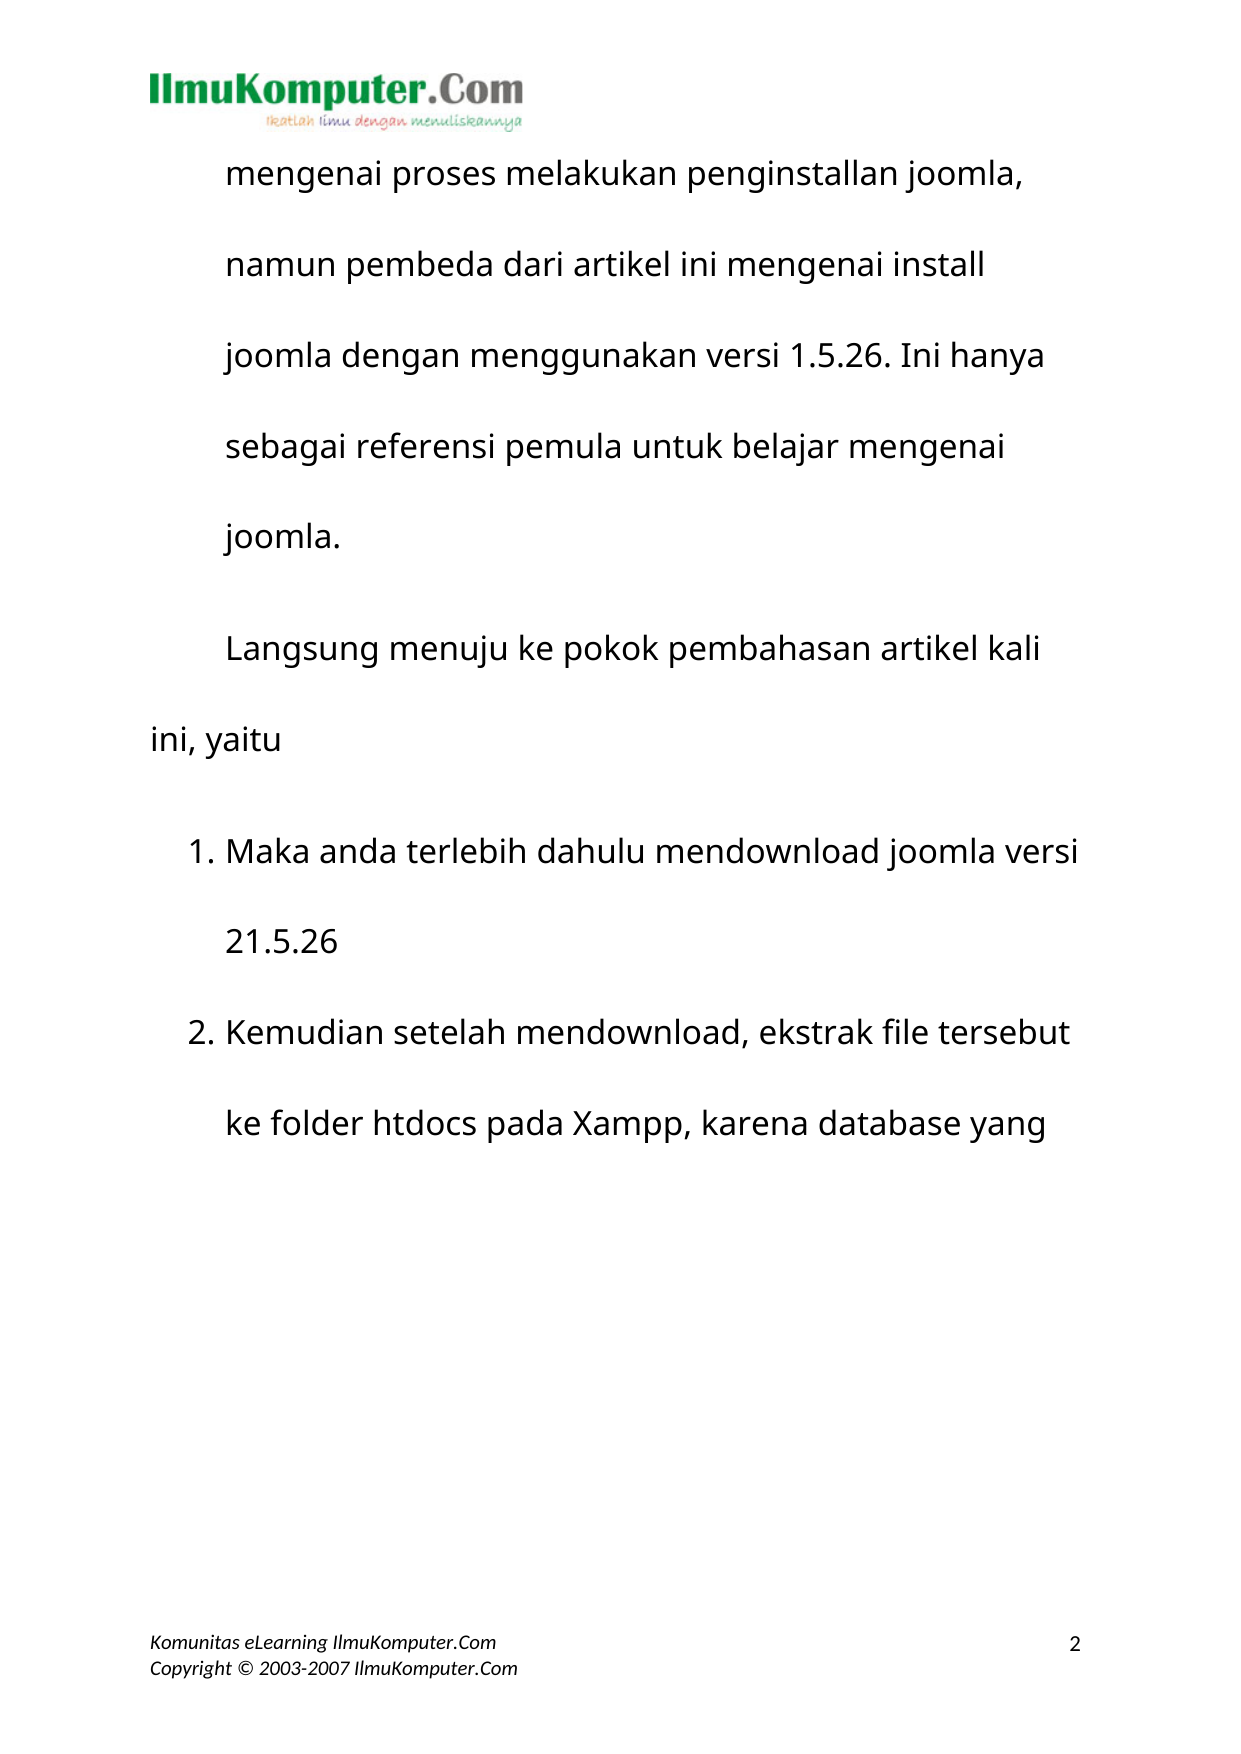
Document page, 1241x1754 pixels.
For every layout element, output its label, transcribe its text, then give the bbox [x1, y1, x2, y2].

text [225, 150, 1090, 559]
picture [150, 73, 523, 132]
list Maka anda terlebih dahulu mendownload joomla versi 21.5.26 [187, 827, 1090, 964]
list Kemudian setelah mendownload, ekstrak file tersebut ke folder htdocs pada Xampp, karena database yang saya gunakan yaitu Xampp. [187, 1009, 1090, 1145]
text Langsung menuju ke pokok pembahasan artikel kali ini, yaitu [150, 625, 1090, 761]
